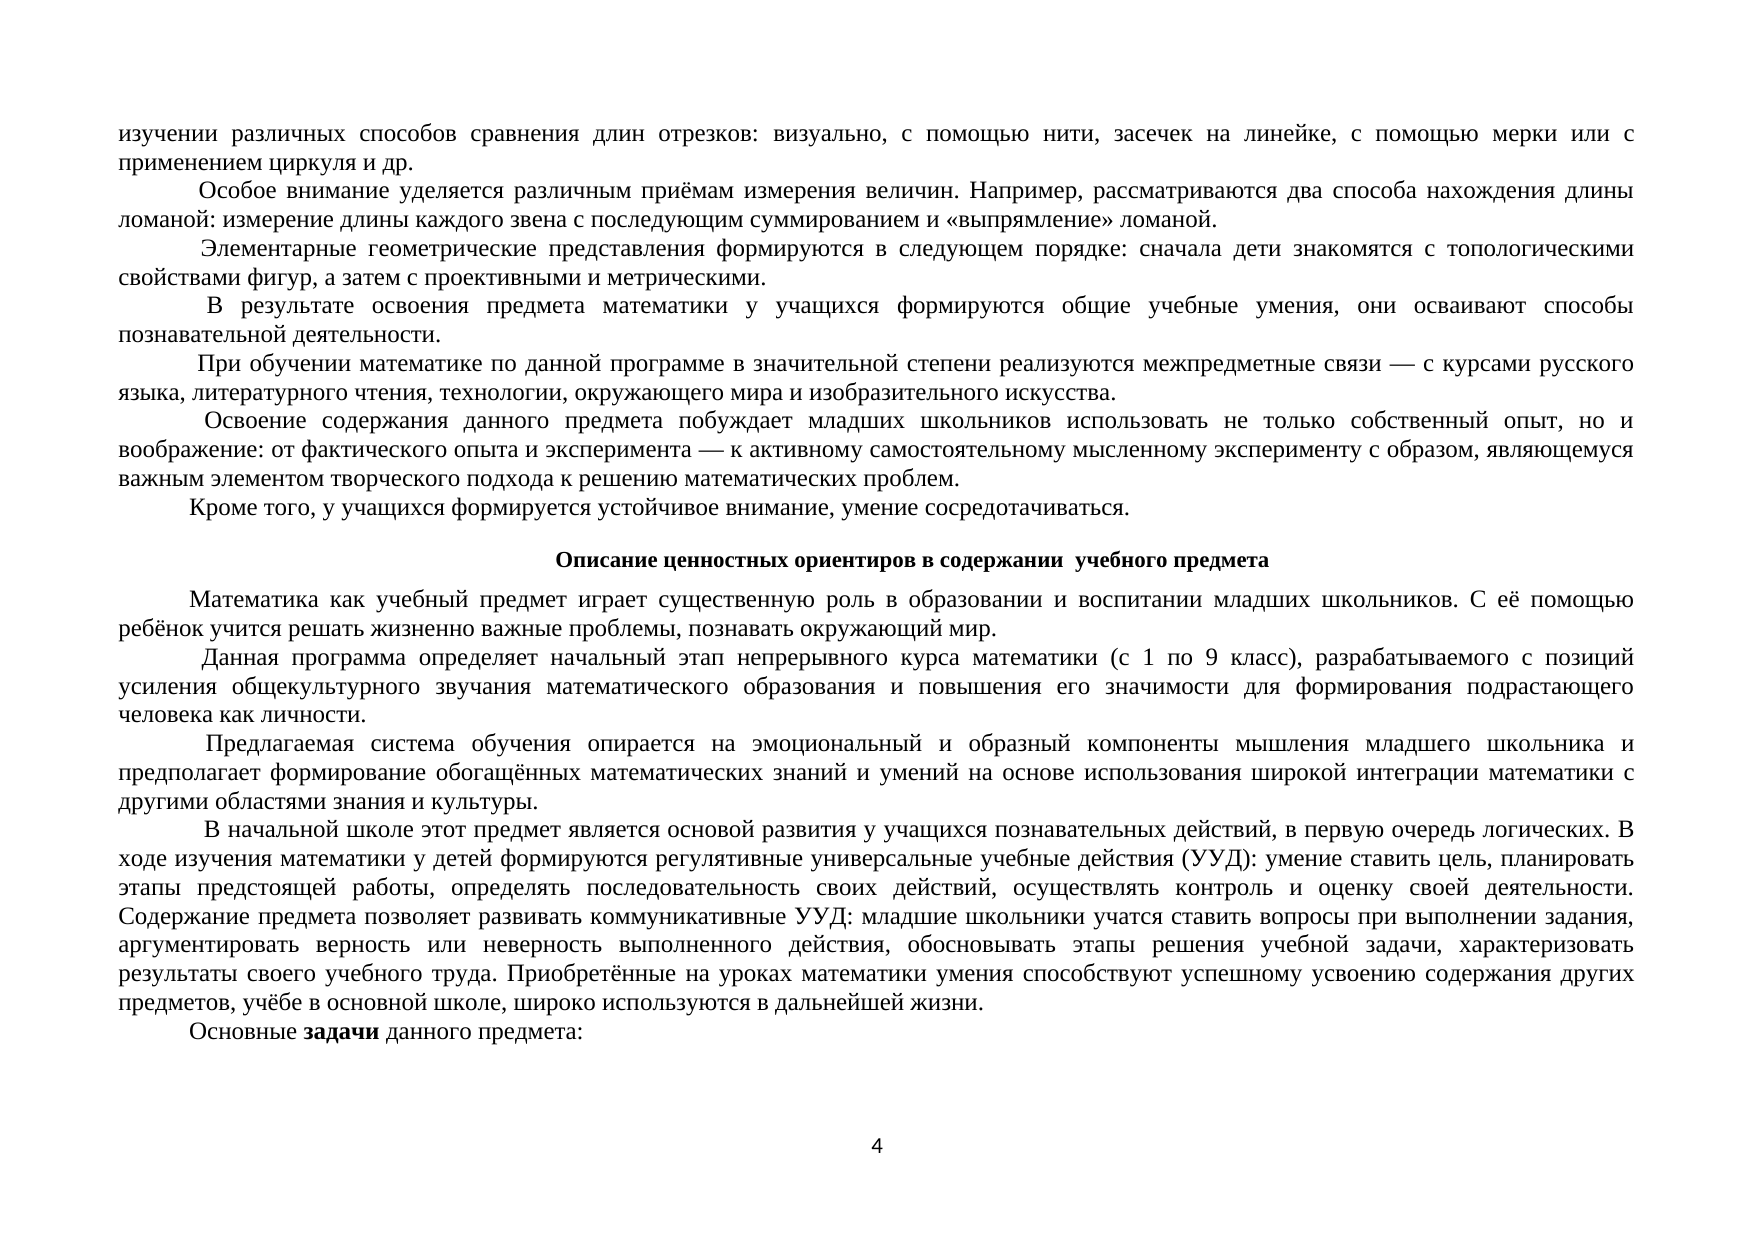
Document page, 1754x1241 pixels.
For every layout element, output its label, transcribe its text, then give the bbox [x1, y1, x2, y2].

text Математика как учебный предмет играет существенную роль в образовании и воспитании младших школьников. С её помощью ребёнок учится решать жизненно важные проблемы, познавать окружающий мир. [118, 584, 1636, 642]
text Особое внимание уделяется различным приёмам измерения величин. Например, рассматриваются два способа нахождения длины ломаной: измерение длины каждого звена с последующим суммированием и «выпрямление» ломаной. [118, 176, 1636, 233]
text При обучении математике по данной программе в значительной степени реализуются межпредметные связи — с курсами русского языка, литературного чтения, технологии, окружающего мира и изобразительного искусства. [118, 348, 1636, 406]
text Основные задачи данного предмета: [118, 1016, 1636, 1044]
text Данная программа определяет начальный этап непрерывного курса математики (с 1 по 9 класс), разрабатываемого с позиций усиления общекультурного звучания математического образования и повышения его значимости для формирования подрастающего человека как личности. [118, 642, 1636, 728]
text Элементарные геометрические представления формируются в следующем порядке: сначала дети знакомятся с топологическими свойствами фигур, а затем с проективными и метрическими. [118, 233, 1636, 291]
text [118, 118, 1636, 176]
text В результате освоения предмета математики у учащихся формируются общие учебные умения, они осваивают способы познавательной деятельности. [118, 291, 1636, 348]
text Предлагаемая система обучения опирается на эмоциональный и образный компоненты мышления младшего школьника и предполагает формирование обогащённых математических знаний и умений на основе использования широкой интеграции математики с другими областями знания и культуры. [118, 728, 1636, 814]
text В начальной школе этот предмет является основой развития у учащихся познавательных действий, в первую очередь логических. В ходе изучения математики у детей формируются регулятивные универсальные учебные действия (УУД): умение ставить цель, планировать этапы предстоящей работы, определять последовательность своих действий, осуществлять контроль и оценку своей деятельности. Содержание предмета позволяет развивать коммуникативные УУД: младшие школьники учатся ставить вопросы при выполнении задания, аргументировать верность или неверность выполненного действия, обосновывать этапы решения учебной задачи, характеризовать результаты своего учебного труда. Приобретённые на уроках математики умения способствуют успешному усвоению содержания других предметов, учёбе в основной школе, широко используются в дальнейшей жизни. [118, 814, 1636, 1016]
text Освоение содержания данного предмета побуждает младших школьников использовать не только собственный опыт, но и воображение: от фактического опыта и эксперимента — к активному самостоятельному мысленному эксперименту с образом, являющемуся важным элементом творческого подхода к решению математических проблем. [118, 406, 1636, 492]
text Описание ценностных ориентиров в содержании учебного предмета [118, 546, 1636, 572]
text Кроме того, у учащихся формируется устойчивое внимание, умение сосредотачиваться. [118, 492, 1636, 521]
